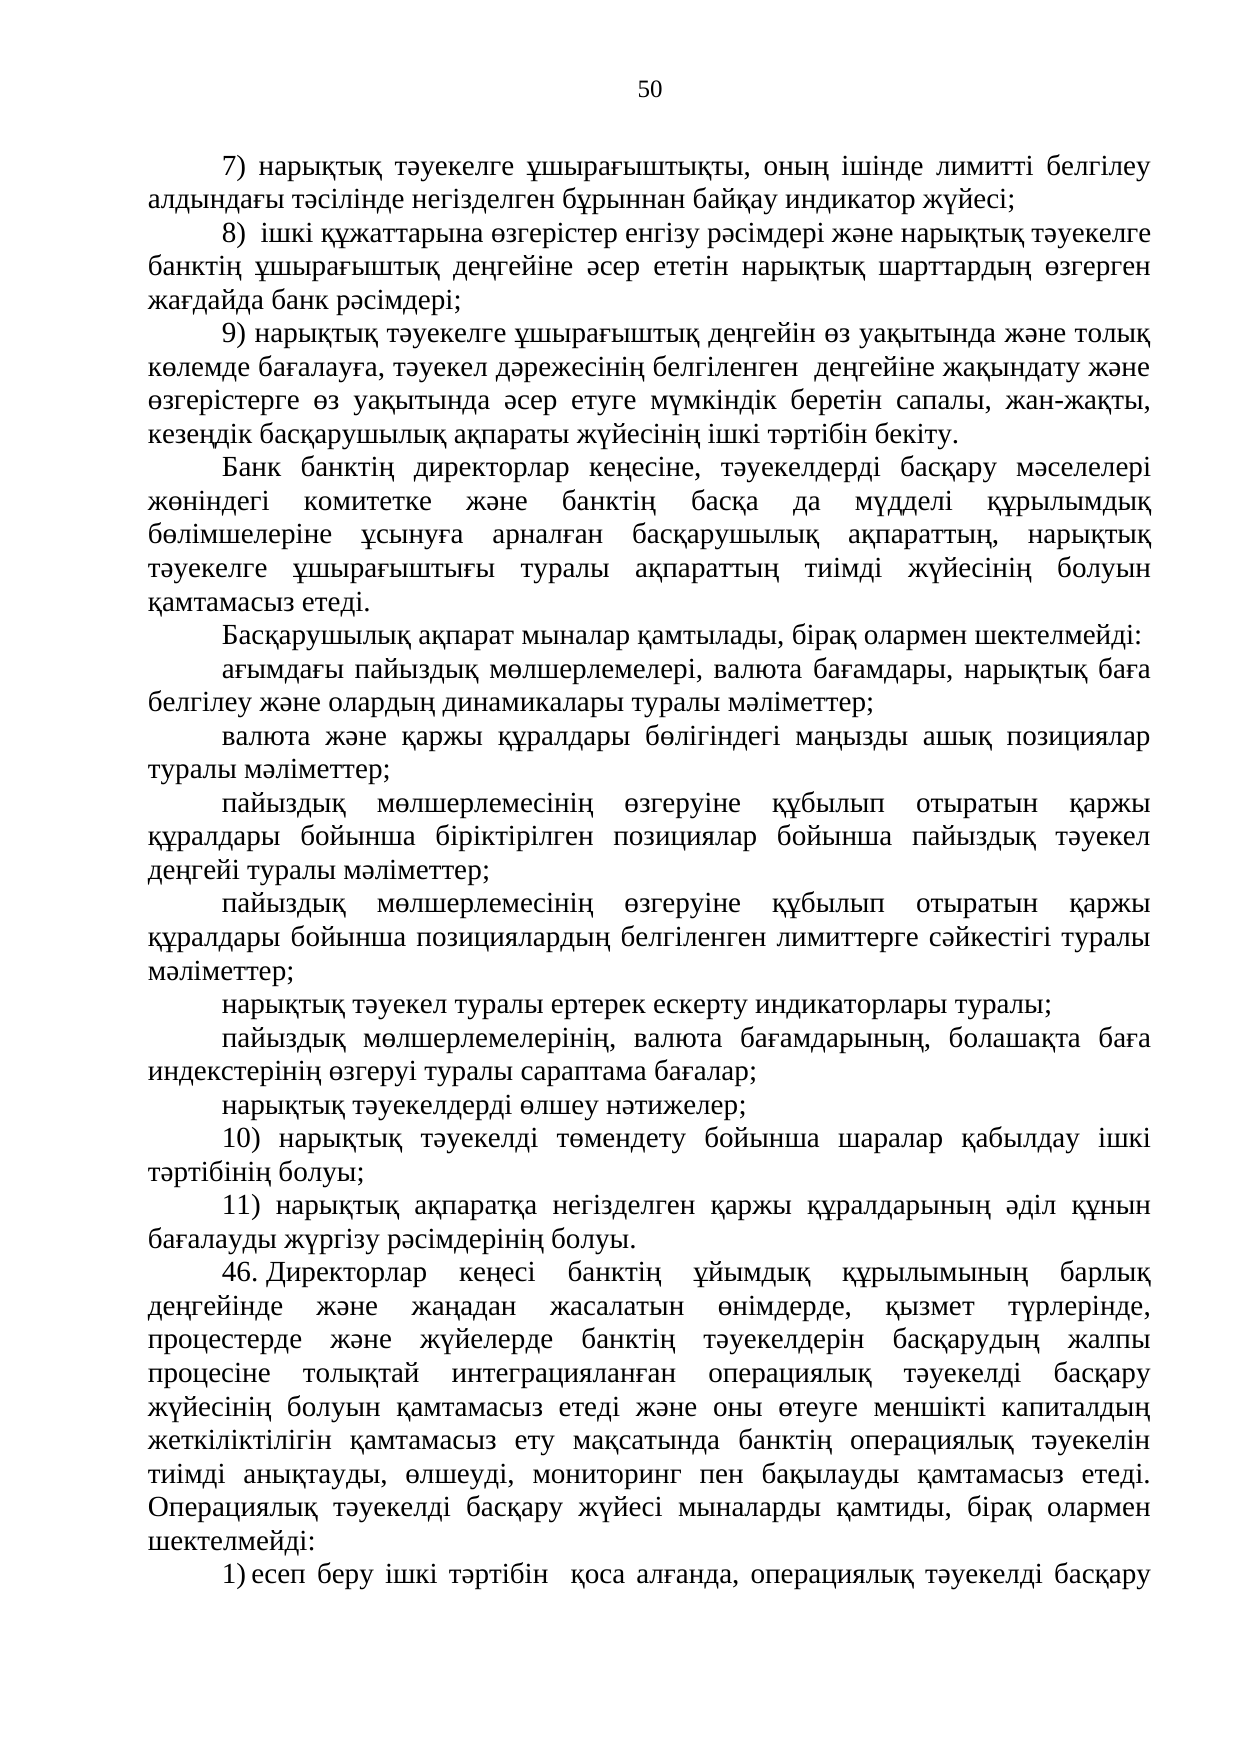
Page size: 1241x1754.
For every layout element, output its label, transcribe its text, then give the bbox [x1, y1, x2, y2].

text пайыздық мөлшерлемесінің өзгеруіне құбылып отыратын қаржы құралдары бойынша біріктірілген позициялар бойынша пайыздық тәуекел деңгейі туралы мәліметтер; [148, 785, 1152, 886]
list 8) ішкі құжаттарына өзгерістер енгізу рәсімдері және нарықтық тәуекелге банктің ұшырағыштық деңгейіне әсер ететін нарықтық шарттардың өзгерген жағдайда банк рәсімдері; [148, 215, 1152, 315]
text 11) нарықтық ақпаратқа негізделген қаржы құралдарының әділ құнын бағалауды жүргізу рәсімдерінің болуы. [148, 1187, 1152, 1254]
text пайыздық мөлшерлемесінің өзгеруіне құбылып отыратын қаржы құралдары бойынша позициялардың белгіленген лимиттерге сәйкестігі туралы мәліметтер; [148, 886, 1152, 986]
text валюта және қаржы құралдары бөлігіндегі маңызды ашық позициялар туралы мәліметтер; [148, 718, 1152, 785]
text нарықтық тәуекел туралы ертерек ескерту индикаторлары туралы; [148, 986, 1152, 1020]
text нарықтық тәуекелдерді өлшеу нәтижелер; [148, 1087, 1152, 1120]
text 7) нарықтық тәуекелге ұшырағыштықты, оның ішінде лимитті белгілеу алдындағы тәсілінде негізделген бұрыннан байқау индикатор жүйесі; [148, 148, 1152, 215]
text ағымдағы пайыздық мөлшерлемелері, валюта бағамдары, нарықтық баға белгілеу және олардың динамикалары туралы мәліметтер; [148, 651, 1152, 718]
text 10) нарықтық тәуекелді төмендету бойынша шаралар қабылдау ішкі тәртібінің болуы; [148, 1120, 1152, 1187]
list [148, 1556, 1152, 1590]
text Банк банктің директорлар кеңесіне, тәуекелдерді басқару мәселелері жөніндегі комитетке және банктің басқа да мүдделі құрылымдық бөлімшелеріне ұсынуға арналған басқарушылық ақпараттың, нарықтық тәуекелге ұшырағыштығы туралы ақпараттың тиімді жүйесінің болуын қамтамасыз етеді. [148, 449, 1152, 617]
list Директорлар кеңесі банктің ұйымдық құрылымының барлық деңгейінде және жаңадан жасалатын өнімдерде, қызмет түрлерінде, процестерде және жүйелерде банктің тәуекелдерін басқарудың жалпы процесіне толықтай интеграцияланған операциялық тәуекелді басқару жүйесінің болуын қамтамасыз етеді және оны өтеуге меншікті капиталдың жеткіліктілігін қамтамасыз ету мақсатында банктің операциялық тәуекелін тиімді анықтауды, өлшеуді, мониторинг пен бақылауды қамтамасыз етеді. Операциялық тәуекелді басқару жүйесі мыналарды қамтиды, бірақ олармен шектелмейді: [148, 1254, 1152, 1556]
list 9) нарықтық тәуекелге ұшырағыштық деңгейін өз уақытында және толық көлемде бағалауға, тәуекел дәрежесінің белгіленген деңгейіне жақындату және өзгерістерге өз уақытында әсер етуге мүмкіндік беретін сапалы, жан-жақты, кезеңдік басқарушылық ақпараты жүйесінің ішкі тәртібін бекіту. [148, 315, 1152, 449]
text Басқарушылық ақпарат мыналар қамтылады, бірақ олармен шектелмейді: [148, 617, 1152, 651]
text пайыздық мөлшерлемелерінің, валюта бағамдарының, болашақта баға индекстерінің өзгеруі туралы сараптама бағалар; [148, 1020, 1152, 1087]
